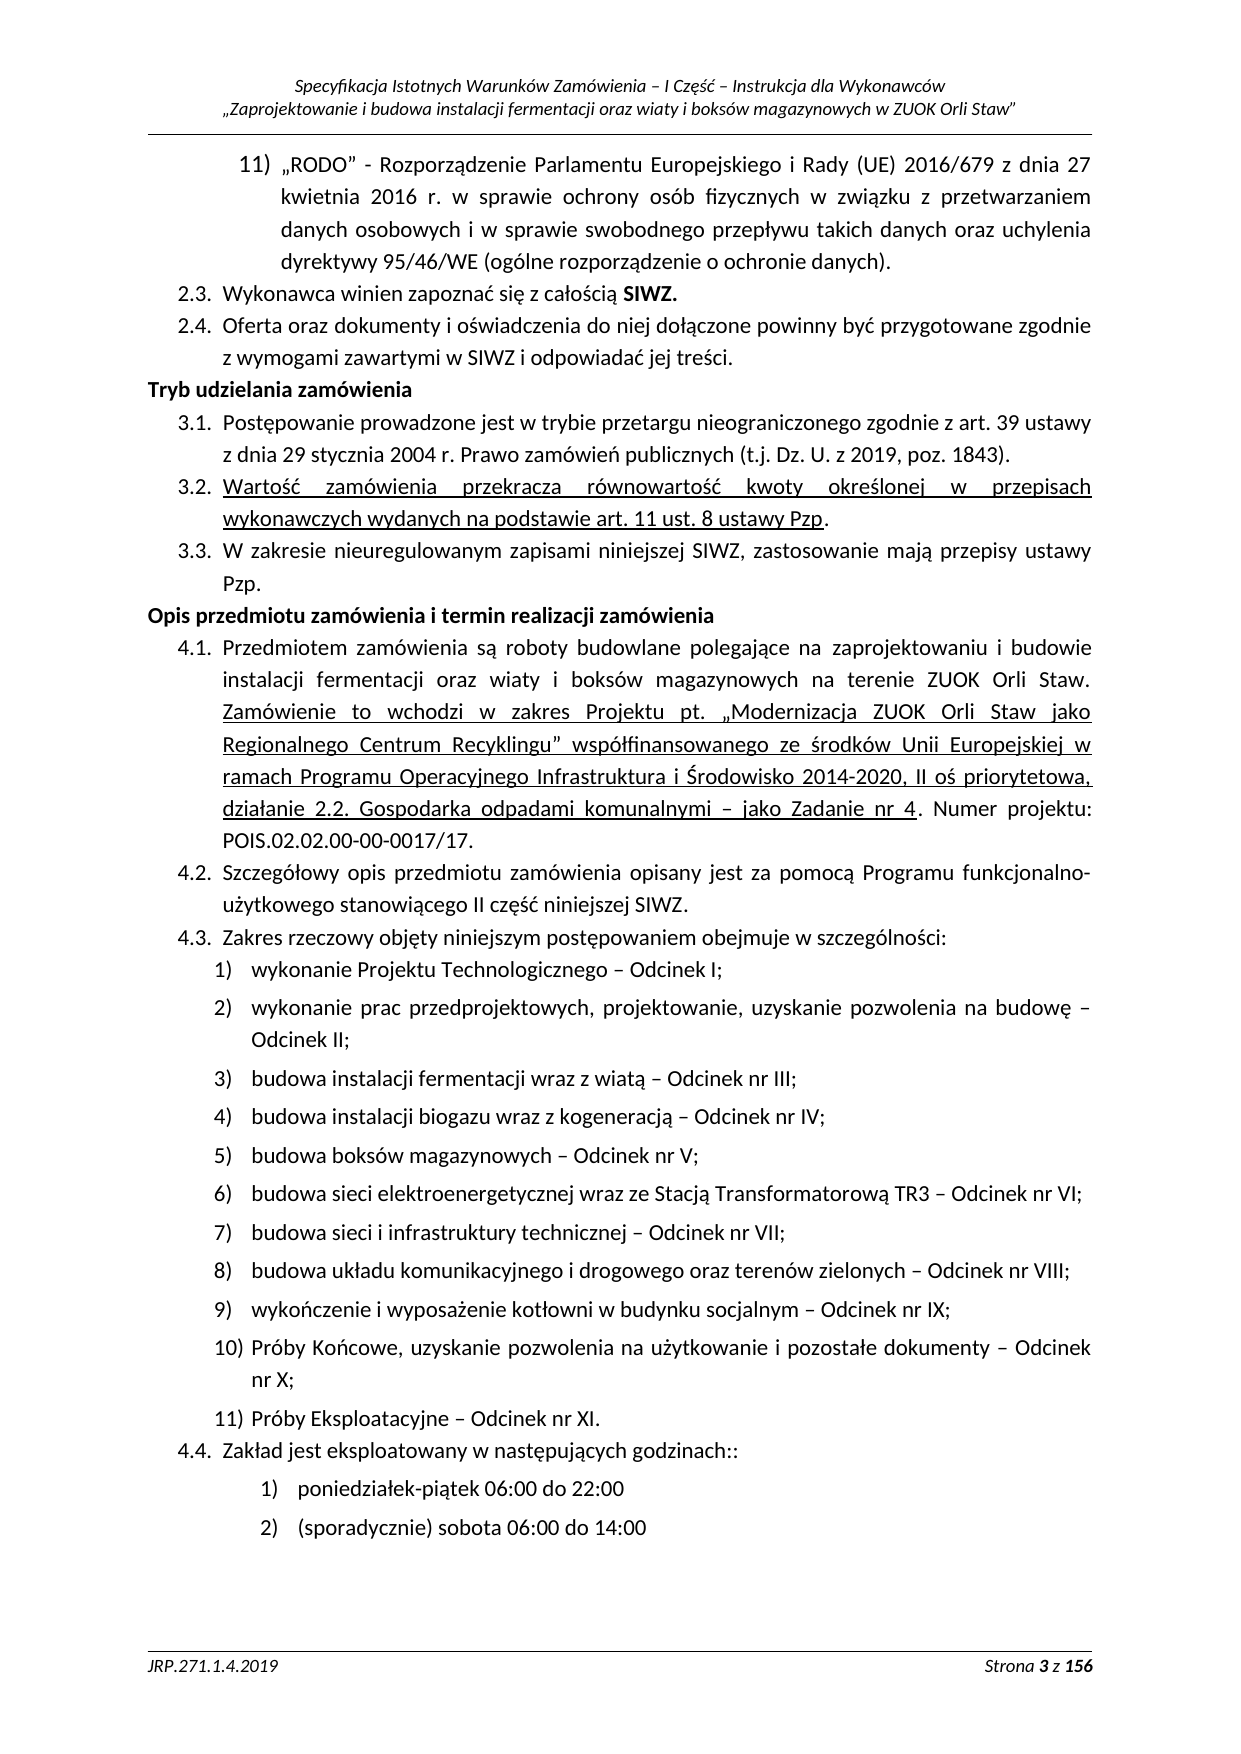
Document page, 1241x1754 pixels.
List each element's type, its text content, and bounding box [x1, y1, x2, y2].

list Szczegółowy opis przedmiotu zamówienia opisany jest za pomocą Programu funkcjonalno-użytkowego stanowiącego II część niniejszej SIWZ. [177, 858, 1092, 919]
list Próby Końcowe, uzyskanie pozwolenia na użytkowanie i pozostałe dokumenty – Odcinek nr X; [214, 1333, 1092, 1393]
list Oferta oraz dokumenty i oświadczenia do niej dołączone powinny być przygotowane zgodnie z wymogami zawartymi w SIWZ i odpowiadać jej treści. [177, 311, 1092, 371]
title „RODO” - Rozporządzenie Parlamentu Europejskiego i Rady (UE) 2016/679 z dnia 27 kwietnia 2016 r. w sprawie ochrony osób fizycznych w związku z przetwarzaniem danych osobowych i w sprawie swobodnego przepływu takich danych oraz uchylenia dyrektywy 95/46/WE (ogólne rozporządzenie o ochronie danych). [238, 148, 1092, 275]
list Wartość zamówienia przekracza równowartość kwoty określonej w przepisach wykonawczych wydanych na podstawie art. 11 ust. 8 ustawy Pzp. [177, 472, 1092, 532]
list Próby Eksploatacyjne – Odcinek nr XI. [214, 1404, 1092, 1432]
list Zakres rzeczowy objęty niniejszym postępowaniem obejmuje w szczególności: [177, 923, 1092, 951]
list Wykonawca winien zapoznać się z całością SIWZ. [177, 279, 1092, 307]
list wykonanie Projektu Technologicznego – Odcinek I; [214, 955, 1092, 983]
text Tryb udzielania zamówienia [0, 376, 1092, 404]
list budowa boksów magazynowych – Odcinek nr V; [214, 1141, 1092, 1169]
list budowa instalacji biogazu wraz z kogeneracją – Odcinek nr IV; [214, 1102, 1092, 1131]
list budowa sieci i infrastruktury technicznej – Odcinek nr VII; [214, 1218, 1092, 1246]
list Zakład jest eksploatowany w następujących godzinach:: [177, 1436, 1092, 1464]
list budowa układu komunikacyjnego i drogowego oraz terenów zielonych – Odcinek nr VIII; [214, 1256, 1092, 1284]
list Przedmiotem zamówienia są roboty budowlane polegające na zaprojektowaniu i budowie instalacji fermentacji oraz wiaty i boksów magazynowych na terenie ZUOK Orli Staw. Zamówienie to wchodzi w zakres Projektu pt. „Modernizacja ZUOK Orli Staw jako Regionalnego Centrum Recyklingu” współfinansowanego ze środków Unii Europejskiej w ramach Programu Operacyjnego Infrastruktura i Środowisko 2014-2020, II oś priorytetowa, działanie 2.2. Gospodarka odpadami komunalnymi – jako Zadanie nr 4. Numer projektu: POIS.02.02.00-00-0017/17. [177, 633, 1092, 854]
list (sporadycznie) sobota 06:00 do 14:00 [260, 1513, 1092, 1541]
list budowa instalacji fermentacji wraz z wiatą – Odcinek nr III; [214, 1064, 1092, 1092]
list wykonanie prac przedprojektowych, projektowanie, uzyskanie pozwolenia na budowę – Odcinek II; [214, 993, 1092, 1054]
text Opis przedmiotu zamówienia i termin realizacji zamówienia [0, 601, 1092, 629]
list Postępowanie prowadzone jest w trybie przetargu nieograniczonego zgodnie z art. 39 ustawy z dnia 29 stycznia 2004 r. Prawo zamówień publicznych (t.j. Dz. U. z 2019, poz. 1843). [177, 408, 1092, 468]
list wykończenie i wyposażenie kotłowni w budynku socjalnym – Odcinek nr IX; [214, 1295, 1092, 1323]
list W zakresie nieuregulowanym zapisami niniejszej SIWZ, zastosowanie mają przepisy ustawy Pzp. [177, 537, 1092, 597]
list budowa sieci elektroenergetycznej wraz ze Stacją Transformatorową TR3 – Odcinek nr VI; [214, 1179, 1092, 1207]
list poniedziałek-piątek 06:00 do 22:00 [260, 1474, 1092, 1502]
